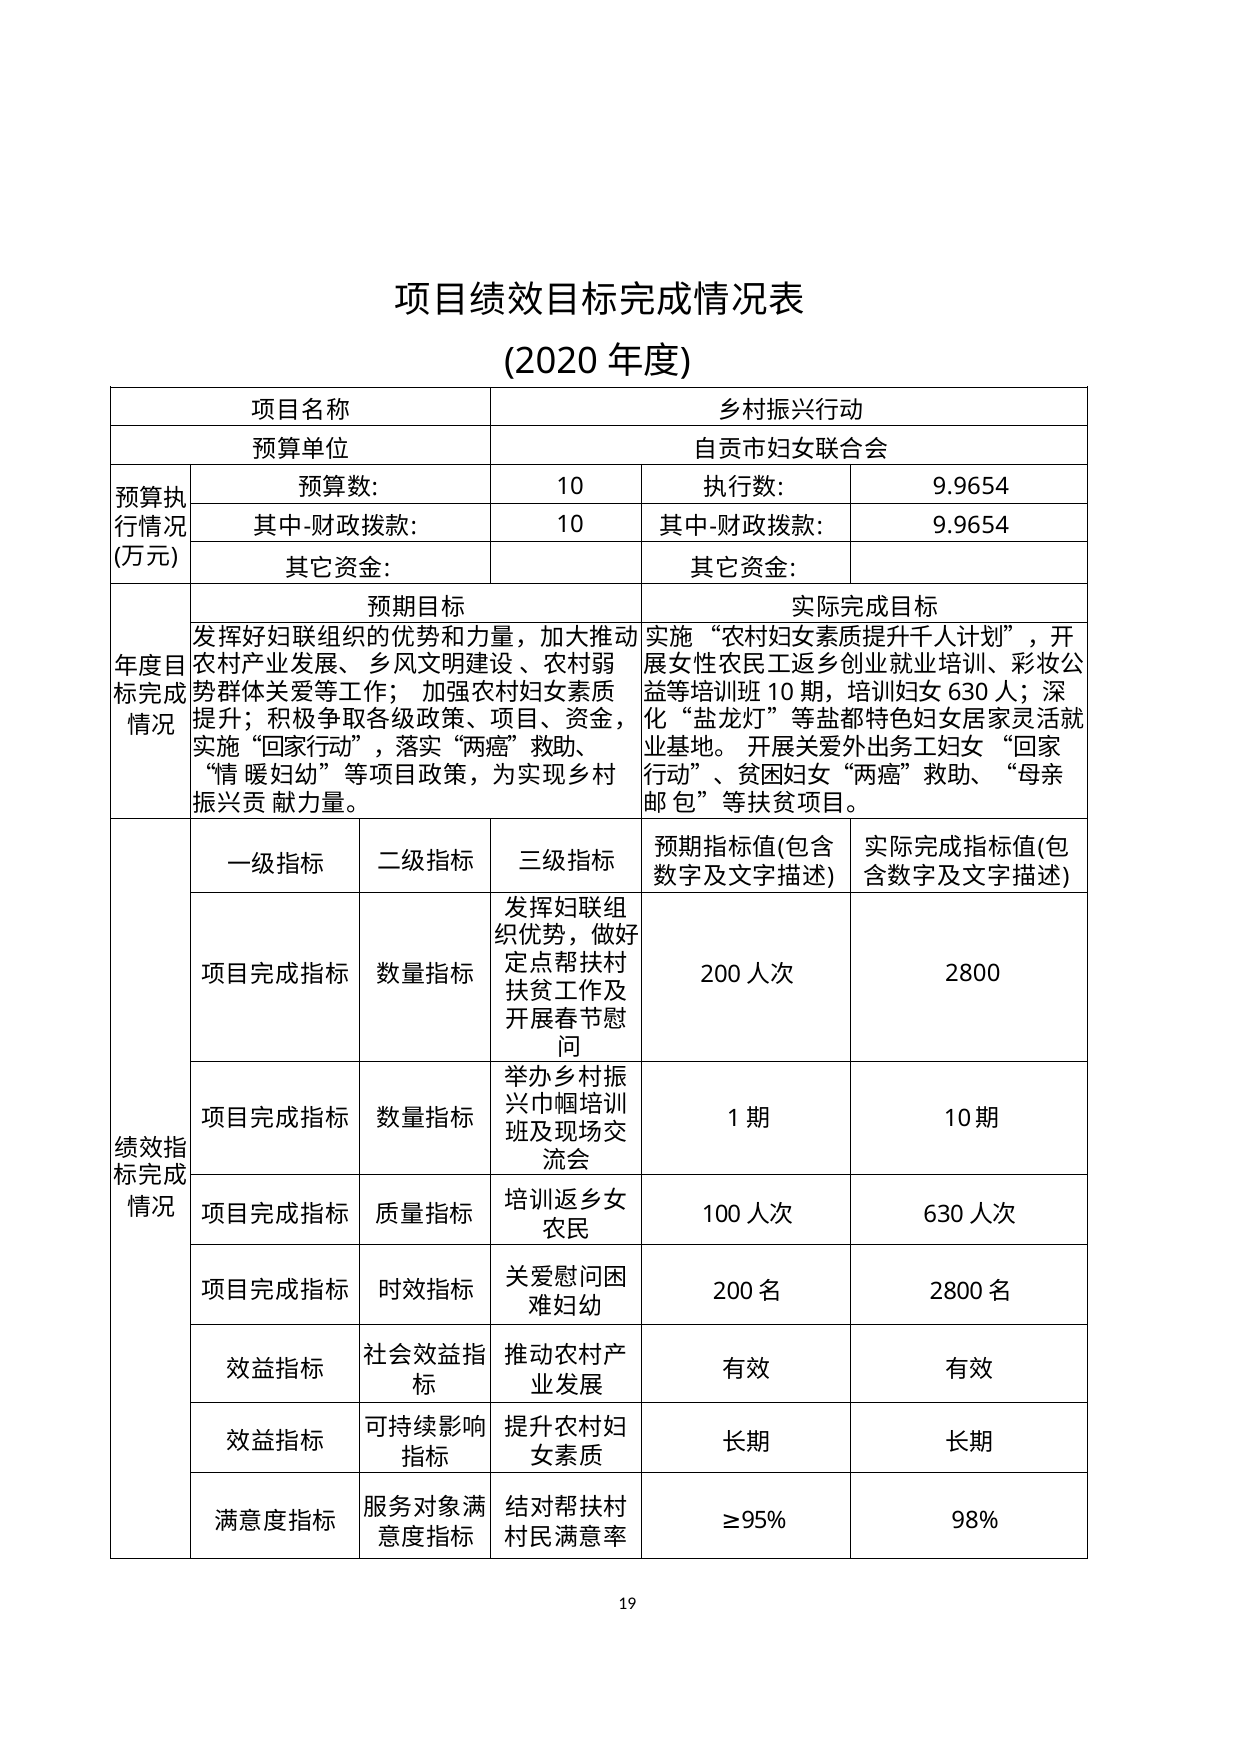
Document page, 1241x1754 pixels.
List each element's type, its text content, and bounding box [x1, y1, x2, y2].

table_cell 项目完成指标 [191, 1062, 359, 1174]
table_cell 实施 “农村妇女素质提升千人计划”，开 展女性农民工返乡创业就业培训、彩妆公 益等培训班 10 期，培训妇女 630 人；深 化“盐龙灯”等盐都特色妇女居家灵活就 业基地。 开展关爱外出务工妇女 “回家 行动”、贫困妇女“两癌”救助、“母亲邮 包”等扶贫项目。 [642, 623, 1087, 818]
text (2020 年度) [504, 334, 1088, 384]
table_cell 效益指标 [191, 1403, 359, 1472]
table_cell 其中-财政拨款: [191, 504, 490, 541]
table_cell 时效指标 [360, 1245, 490, 1324]
table_cell 9.9654 [851, 465, 1087, 502]
table_cell 可持续影响 指标 [360, 1403, 490, 1472]
table_cell 发挥妇联组 织优势，做好 定点帮扶村 扶贫工作及 开展春节慰 问 [491, 893, 641, 1061]
table_cell 举办乡村振 兴巾帼培训 班及现场交 流会 [491, 1062, 641, 1174]
table_cell 质量指标 [360, 1175, 490, 1244]
table_cell 9.9654 [851, 504, 1087, 541]
table_cell 其中-财政拨款: [642, 504, 850, 541]
table_cell 培训返乡女 农民 [491, 1175, 641, 1244]
table_cell 实际完成目标 [642, 584, 1087, 621]
table_cell 满意度指标 [191, 1473, 359, 1558]
table_cell 绩效指 标完成 情况 [111, 819, 190, 1558]
text 项目绩效目标完成情况表 [394, 274, 1088, 322]
table_cell 项目完成指标 [191, 1175, 359, 1244]
table_cell 其它资金: [191, 542, 490, 583]
table_cell 项目完成指标 [191, 1245, 359, 1324]
table_cell 10 [491, 465, 641, 502]
table_cell 年度目 标完成 情况 [111, 584, 190, 818]
table_cell 预期目标 [191, 584, 641, 621]
table_cell 数量指标 [360, 893, 490, 1061]
table_cell 10 [491, 504, 641, 541]
table_cell 结对帮扶村 村民满意率 [491, 1473, 641, 1558]
table_cell 2800 [851, 893, 1087, 1061]
table_cell 服务对象满 意度指标 [360, 1473, 490, 1558]
table_cell 自贡市妇女联合会 [491, 426, 1087, 464]
table_cell 其它资金: [642, 542, 850, 583]
table_cell 长期 [642, 1403, 850, 1472]
table_cell 提升农村妇 女素质 [491, 1403, 641, 1472]
table_cell 预算数: [191, 465, 490, 502]
table_cell 200 名 [642, 1245, 850, 1324]
table_cell 一级指标 [191, 819, 359, 892]
table_cell 推动农村产 业发展 [491, 1325, 641, 1402]
table_cell ≥95% [642, 1473, 850, 1558]
table_cell 1 期 [642, 1062, 850, 1174]
table_header 项目名称 [111, 388, 490, 425]
table_cell 数量指标 [360, 1062, 490, 1174]
table_cell 200 人次 [642, 893, 850, 1061]
table_cell 有效 [642, 1325, 850, 1402]
table_cell 关爱慰问困 难妇幼 [491, 1245, 641, 1324]
table_cell 预期指标值(包含 数字及文字描述) [642, 819, 850, 892]
table_cell 98% [851, 1473, 1087, 1558]
table_cell 效益指标 [191, 1325, 359, 1402]
table_cell 长期 [851, 1403, 1087, 1472]
table_cell 实际完成指标值(包 含数字及文字描述) [851, 819, 1087, 892]
table_cell 预算单位 [111, 426, 490, 464]
table_cell 社会效益指 标 [360, 1325, 490, 1402]
table_cell [491, 542, 641, 583]
table_cell 发挥好妇联组织的优势和力量，加大推动 农村产业发展、 乡风文明建设 、农村弱 势群体关爱等工作； 加强农村妇女素质 提升；积极争取各级政策、项目、资金， 实施“回家行动”，落实“两癌”救助、“情 暖妇幼”等项目政策，为实现乡村振兴贡 献力量。 [191, 623, 641, 818]
table_cell 100 人次 [642, 1175, 850, 1244]
table_cell 2800 名 [851, 1245, 1087, 1324]
table_cell 有效 [851, 1325, 1087, 1402]
table_cell 预算执 行情况 (万元) [111, 465, 190, 583]
table_cell [851, 542, 1087, 583]
table_cell 三级指标 [491, 819, 641, 892]
table_cell 630 人次 [851, 1175, 1087, 1244]
table_cell 10 期 [851, 1062, 1087, 1174]
table_cell 项目完成指标 [191, 893, 359, 1061]
table_header 乡村振兴行动 [491, 388, 1087, 425]
table_cell 二级指标 [360, 819, 490, 892]
table_cell 执行数: [642, 465, 850, 502]
